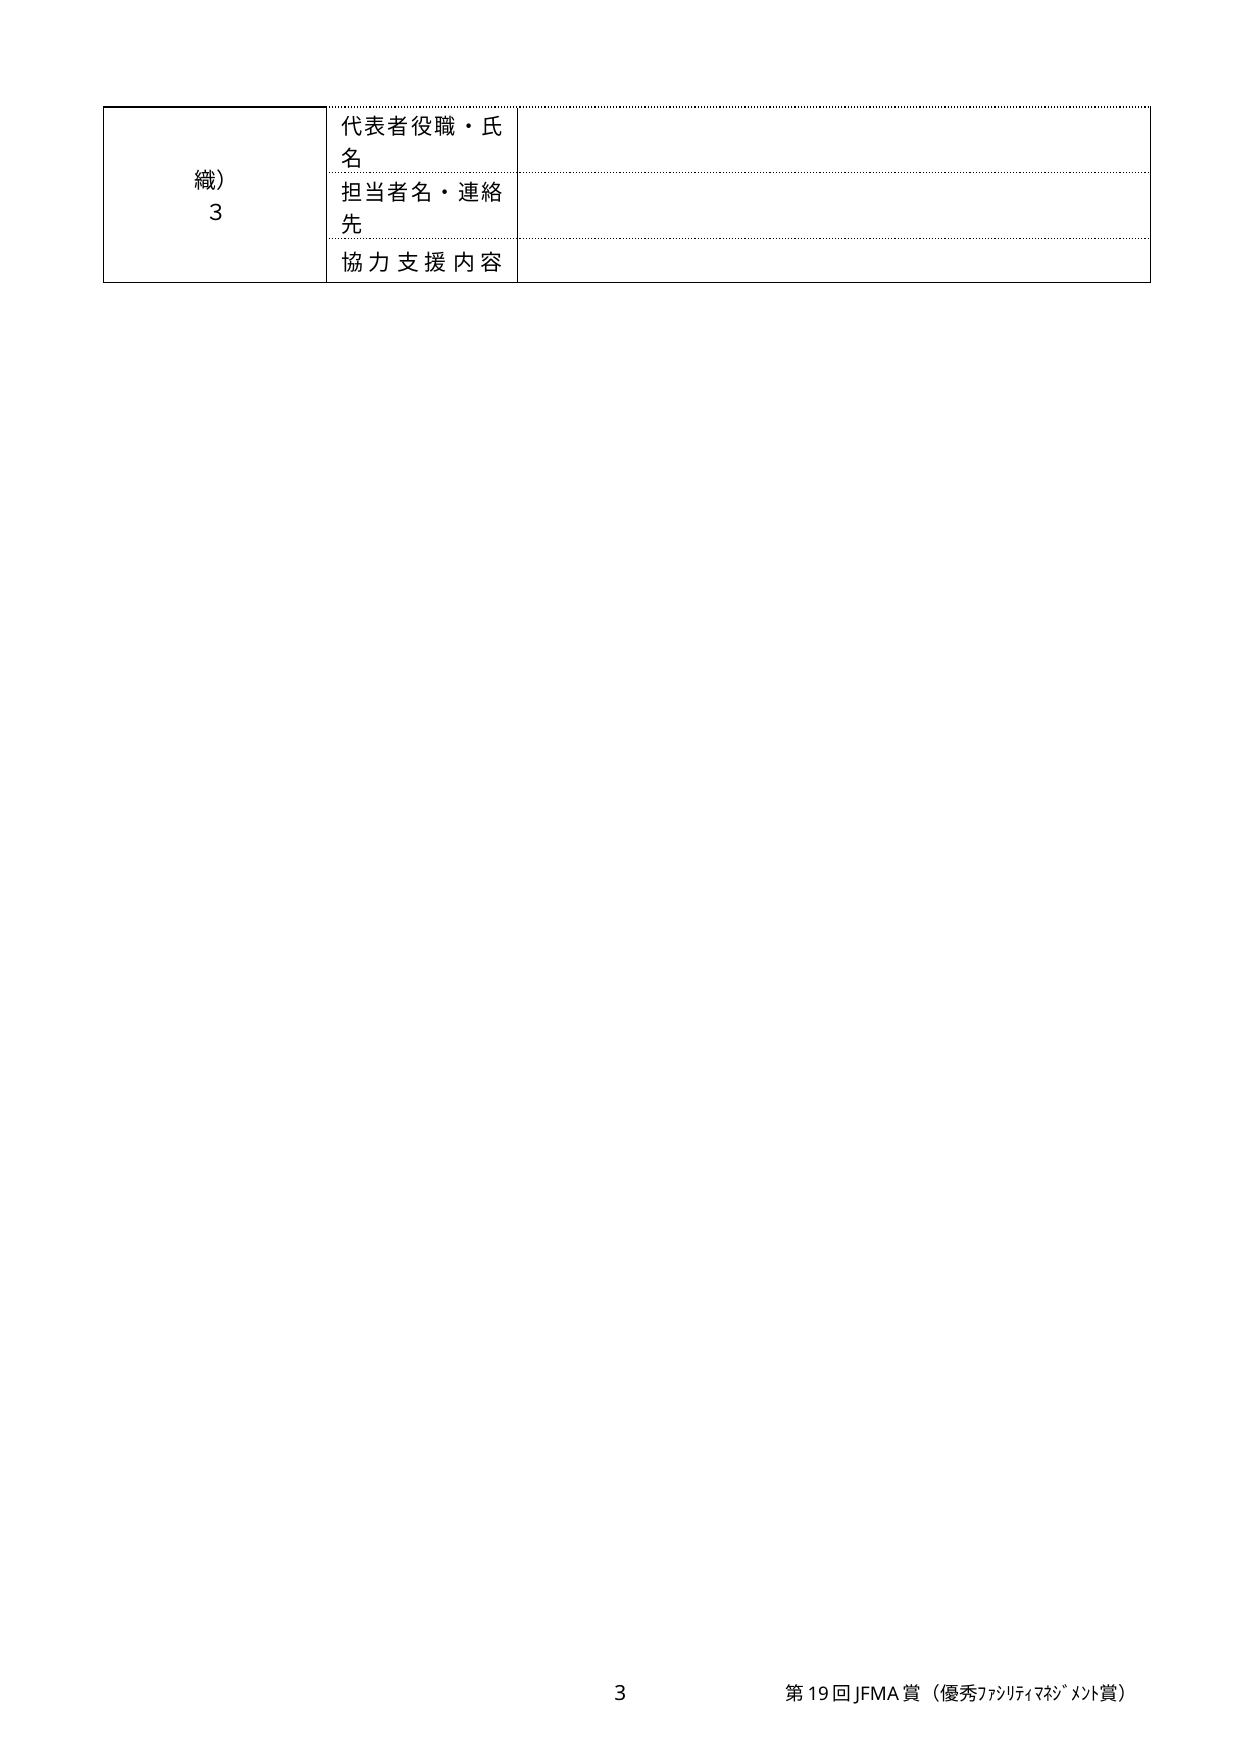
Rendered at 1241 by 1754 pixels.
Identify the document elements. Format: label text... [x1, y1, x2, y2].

table_cell 担当者名・連絡先 [327, 172, 517, 238]
table_cell [518, 238, 1150, 282]
table_cell 代表者役職・氏名 [327, 106, 517, 172]
table_cell [518, 172, 1150, 238]
table_cell 協力支援内容 [327, 238, 517, 282]
table_cell [518, 106, 1150, 172]
table_cell サービス提供者（組織） ３ [104, 108, 326, 282]
